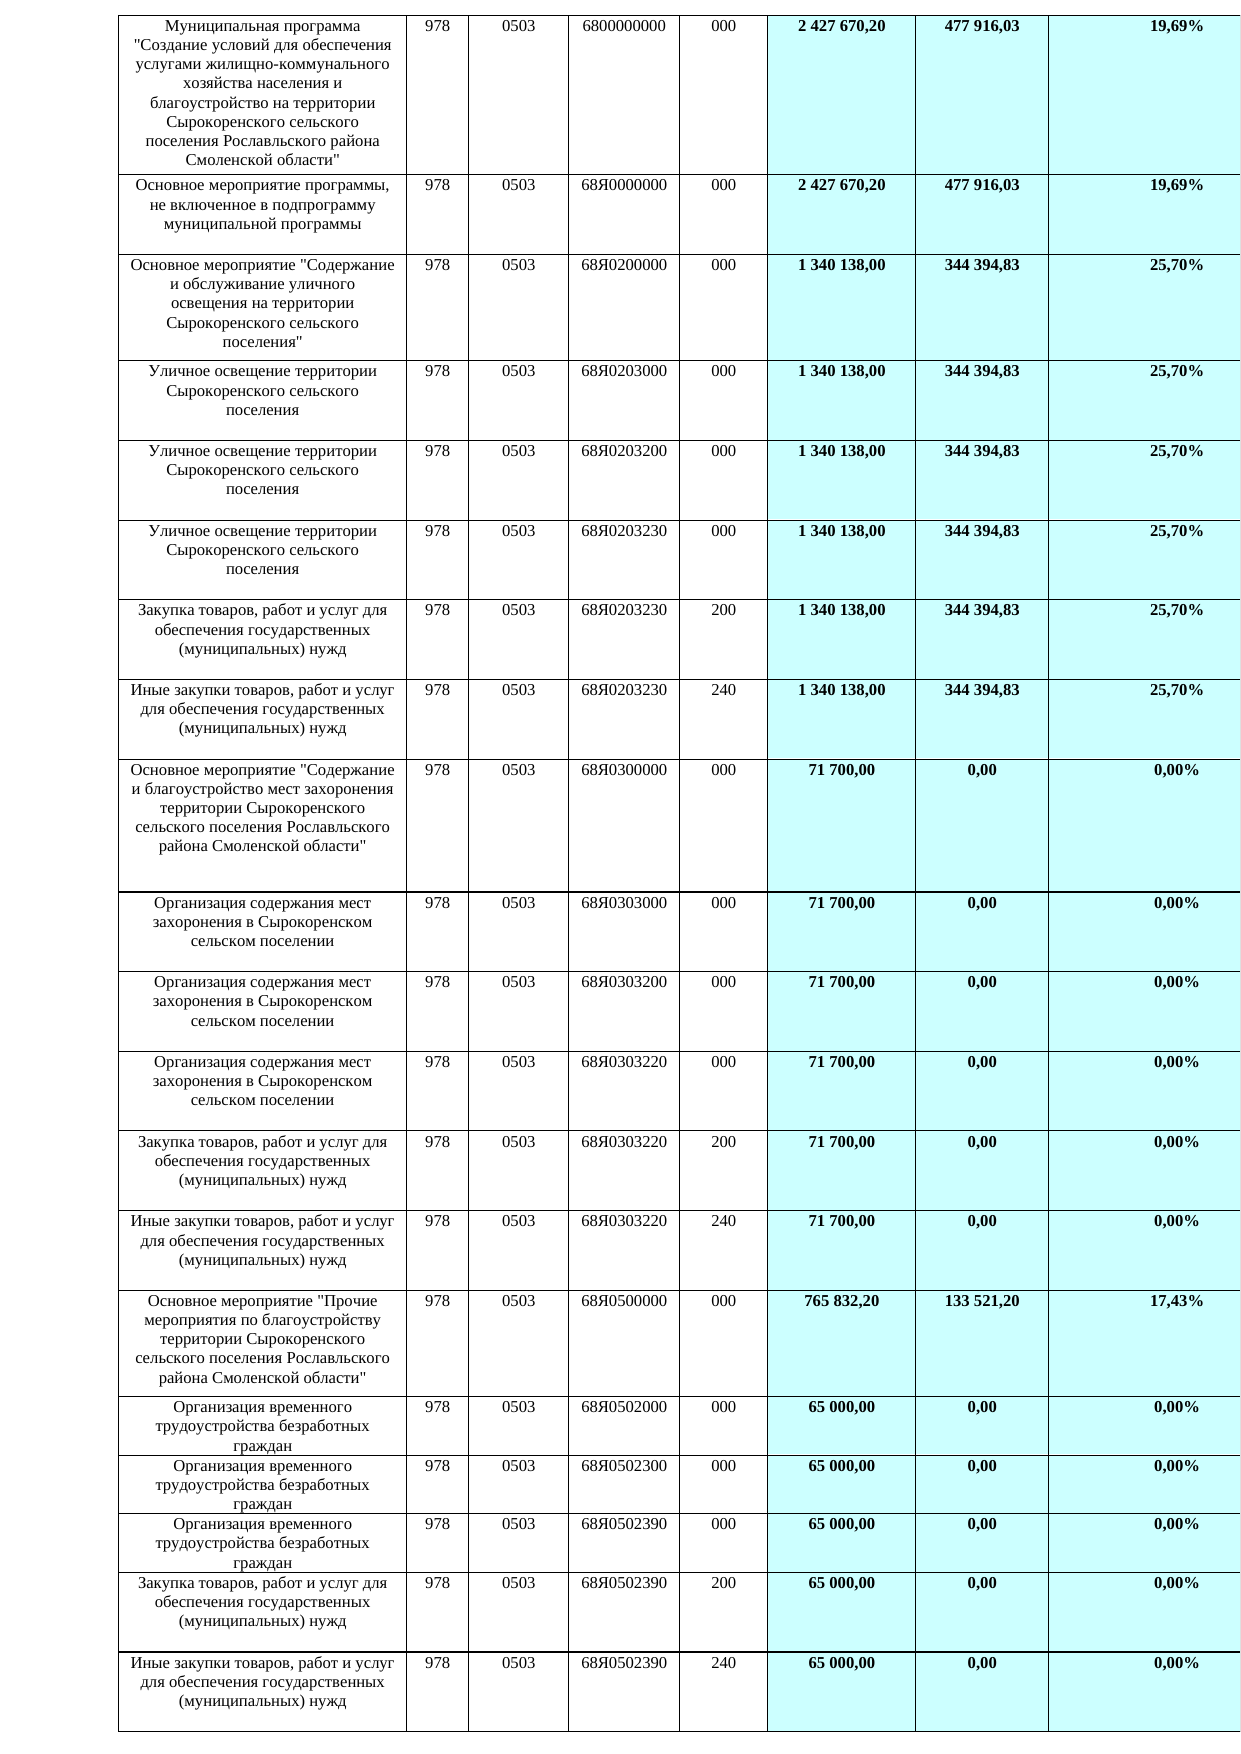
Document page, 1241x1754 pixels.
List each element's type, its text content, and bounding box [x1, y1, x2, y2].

table_cell Организация содержания мест захоронения в Cырокоренском сельском поселении [119, 893, 406, 971]
table_cell 000 [680, 361, 767, 440]
table_cell 2 427 670,20 [768, 175, 915, 254]
table_cell Закупка товаров, работ и услуг для обеспечения государственных (муниципальных) нужд [119, 1573, 406, 1651]
table_cell 000 [680, 175, 767, 254]
table_cell 978 [407, 1514, 468, 1572]
table_cell 68Я0303200 [569, 972, 679, 1051]
table_cell 68Я0502390 [569, 1573, 679, 1651]
table_cell 344 394,83 [916, 600, 1048, 679]
table_cell 000 [680, 1397, 767, 1454]
table_cell 978 [407, 1653, 468, 1731]
table_cell Основное мероприятие "Содержание и обслуживание уличного освещения на территории Сырокоренского сельского поселения" [119, 255, 406, 360]
table_cell Основное мероприятие "Содержание и благоустройство мест захоронения территории Сырокоренского сельского поселения Рославльского района Смоленской области" [119, 760, 406, 891]
table_cell 978 [407, 760, 468, 891]
table_cell 68Я0502390 [569, 1514, 679, 1572]
table_cell 71 700,00 [768, 1052, 915, 1130]
table_cell 0,00% [1049, 1211, 1240, 1290]
table_cell 0,00 [916, 1131, 1048, 1210]
table_cell 978 [407, 1211, 468, 1290]
table_cell 68Я0203230 [569, 600, 679, 679]
table_cell 0,00% [1049, 1131, 1240, 1210]
table_cell 0503 [469, 1291, 568, 1396]
table_cell 477 916,03 [916, 16, 1048, 174]
table_cell 1 340 138,00 [768, 441, 915, 519]
table_cell 200 [680, 1573, 767, 1651]
table_cell 0,00 [916, 760, 1048, 891]
table_cell 0503 [469, 16, 568, 174]
table_cell 71 700,00 [768, 893, 915, 971]
table_cell 0503 [469, 1653, 568, 1731]
table_cell 0,00% [1049, 1052, 1240, 1130]
table_cell 0503 [469, 972, 568, 1051]
table_cell 000 [680, 1052, 767, 1130]
table_cell 0,00 [916, 1397, 1048, 1454]
table_cell 68Я0303220 [569, 1131, 679, 1210]
table_cell 68Я0502300 [569, 1456, 679, 1513]
table_cell 1 340 138,00 [768, 600, 915, 679]
table_cell 68Я0203230 [569, 680, 679, 758]
table_cell 978 [407, 600, 468, 679]
table_cell 0,00 [916, 1052, 1048, 1130]
table_cell Иные закупки товаров, работ и услуг для обеспечения государственных (муниципальных) нужд [119, 1211, 406, 1290]
table_cell 25,70% [1049, 600, 1240, 679]
table_cell 68Я0203000 [569, 361, 679, 440]
table_cell 6800000000 [569, 16, 679, 174]
table_cell Организация временного трудоустройства безработных граждан [119, 1514, 406, 1572]
table_cell 978 [407, 521, 468, 599]
table_cell 0503 [469, 1573, 568, 1651]
table_cell 68Я0303220 [569, 1052, 679, 1130]
table_cell 1 340 138,00 [768, 521, 915, 599]
table_cell 978 [407, 361, 468, 440]
table_cell 0,00% [1049, 1397, 1240, 1454]
table_cell 978 [407, 441, 468, 519]
table_cell 0503 [469, 760, 568, 891]
table_cell 0503 [469, 1131, 568, 1210]
table_cell 477 916,03 [916, 175, 1048, 254]
table_cell 68Я0500000 [569, 1291, 679, 1396]
table_cell 000 [680, 255, 767, 360]
table_cell 344 394,83 [916, 361, 1048, 440]
table_cell Уличное освещение территории Сырокоренского сельского поселения [119, 441, 406, 519]
table_cell 0,00% [1049, 893, 1240, 971]
table_cell 0503 [469, 441, 568, 519]
table_cell 344 394,83 [916, 521, 1048, 599]
table_cell 978 [407, 972, 468, 1051]
table_cell 0503 [469, 893, 568, 971]
table_cell 65 000,00 [768, 1397, 915, 1454]
table_cell 000 [680, 893, 767, 971]
table_cell 25,70% [1049, 441, 1240, 519]
table_cell 344 394,83 [916, 680, 1048, 758]
table_cell 71 700,00 [768, 1211, 915, 1290]
table_cell 65 000,00 [768, 1653, 915, 1731]
table_cell 68Я0502000 [569, 1397, 679, 1454]
table_cell 000 [680, 521, 767, 599]
table_cell 0503 [469, 600, 568, 679]
table_cell 240 [680, 1653, 767, 1731]
table_cell 240 [680, 680, 767, 758]
table_cell 000 [680, 1456, 767, 1513]
table_cell 19,69% [1049, 16, 1240, 174]
table_cell Организация временного трудоустройства безработных граждан [119, 1456, 406, 1513]
table_cell 19,69% [1049, 175, 1240, 254]
table_cell 17,43% [1049, 1291, 1240, 1396]
table_cell Организация временного трудоустройства безработных граждан [119, 1397, 406, 1454]
table_cell 0,00% [1049, 760, 1240, 891]
table_cell 71 700,00 [768, 1131, 915, 1210]
table_cell 240 [680, 1211, 767, 1290]
table_cell 0,00% [1049, 1573, 1240, 1651]
table_cell 0503 [469, 361, 568, 440]
table_cell 978 [407, 1573, 468, 1651]
table_cell 25,70% [1049, 361, 1240, 440]
table_cell 0,00 [916, 972, 1048, 1051]
table_cell 200 [680, 1131, 767, 1210]
table_cell 978 [407, 1052, 468, 1130]
table_cell 68Я0200000 [569, 255, 679, 360]
table_cell Организация содержания мест захоронения в Cырокоренском сельском поселении [119, 1052, 406, 1130]
table_cell 0,00% [1049, 1653, 1240, 1731]
table_cell 0,00% [1049, 1456, 1240, 1513]
table_cell 978 [407, 893, 468, 971]
table_cell 344 394,83 [916, 441, 1048, 519]
table_cell Уличное освещение территории Сырокоренского сельского поселения [119, 361, 406, 440]
table_cell 65 000,00 [768, 1514, 915, 1572]
table_cell 0,00% [1049, 972, 1240, 1051]
table_cell 000 [680, 1514, 767, 1572]
table_cell 978 [407, 1397, 468, 1454]
table_cell 0503 [469, 680, 568, 758]
table_cell 71 700,00 [768, 972, 915, 1051]
table_cell 68Я0303000 [569, 893, 679, 971]
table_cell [119, 1653, 406, 1731]
table_cell 68Я0000000 [569, 175, 679, 254]
table_cell 0503 [469, 521, 568, 599]
table_cell 65 000,00 [768, 1456, 915, 1513]
table_cell 0503 [469, 1456, 568, 1513]
table_cell 0,00% [1049, 1514, 1240, 1572]
table_cell 0,00 [916, 1456, 1048, 1513]
table_cell Иные закупки товаров, работ и услуг для обеспечения государственных (муниципальных) нужд [119, 680, 406, 758]
table_cell Основное мероприятие программы, не включенное в подпрограмму муниципальной программы [119, 175, 406, 254]
table_cell 0503 [469, 1514, 568, 1572]
table_cell Основное мероприятие "Прочие мероприятия по благоустройству территории Сырокоренского сельского поселения Рославльского района Смоленской области" [119, 1291, 406, 1396]
table_cell 68Я0502390 [569, 1653, 679, 1731]
table_cell 1 340 138,00 [768, 361, 915, 440]
table_cell 000 [680, 16, 767, 174]
table_cell 25,70% [1049, 680, 1240, 758]
table_cell 0503 [469, 1211, 568, 1290]
table_cell 25,70% [1049, 255, 1240, 360]
table_cell 133 521,20 [916, 1291, 1048, 1396]
table_cell 0,00 [916, 1211, 1048, 1290]
table_cell Организация содержания мест захоронения в Cырокоренском сельском поселении [119, 972, 406, 1051]
table_cell 765 832,20 [768, 1291, 915, 1396]
table_cell 0503 [469, 1052, 568, 1130]
table_cell 0503 [469, 255, 568, 360]
table_cell 344 394,83 [916, 255, 1048, 360]
table_cell 000 [680, 972, 767, 1051]
table_cell 68Я0203200 [569, 441, 679, 519]
table_cell 1 340 138,00 [768, 255, 915, 360]
table_cell 200 [680, 600, 767, 679]
table_cell 978 [407, 1456, 468, 1513]
table_cell 68Я0203230 [569, 521, 679, 599]
table_cell 68Я0303220 [569, 1211, 679, 1290]
table_cell 978 [407, 255, 468, 360]
table_cell 0,00 [916, 1653, 1048, 1731]
table_cell 978 [407, 175, 468, 254]
table_cell 000 [680, 1291, 767, 1396]
table_cell 71 700,00 [768, 760, 915, 891]
table_cell 65 000,00 [768, 1573, 915, 1651]
table_cell 000 [680, 760, 767, 891]
table_cell Уличное освещение территории Сырокоренского сельского поселения [119, 521, 406, 599]
table_cell 0,00 [916, 1573, 1048, 1651]
table_cell 0503 [469, 175, 568, 254]
table_cell 0,00 [916, 1514, 1048, 1572]
table_cell 68Я0300000 [569, 760, 679, 891]
table_cell 0,00 [916, 893, 1048, 971]
table_cell Закупка товаров, работ и услуг для обеспечения государственных (муниципальных) нужд [119, 1131, 406, 1210]
table_cell 25,70% [1049, 521, 1240, 599]
table_cell 978 [407, 1131, 468, 1210]
table_cell 0503 [469, 1397, 568, 1454]
table_cell Закупка товаров, работ и услуг для обеспечения государственных (муниципальных) нужд [119, 600, 406, 679]
table_cell 978 [407, 1291, 468, 1396]
table_cell 1 340 138,00 [768, 680, 915, 758]
table_cell 2 427 670,20 [768, 16, 915, 174]
table_cell 978 [407, 680, 468, 758]
table_cell Муниципальная программа "Создание условий для обеспечения услугами жилищно-коммунального хозяйства населения и благоустройство на территории Сырокоренского сельского поселения Рославльского района Смоленской области" [119, 16, 406, 174]
table_cell 000 [680, 441, 767, 519]
table_cell 978 [407, 16, 468, 174]
